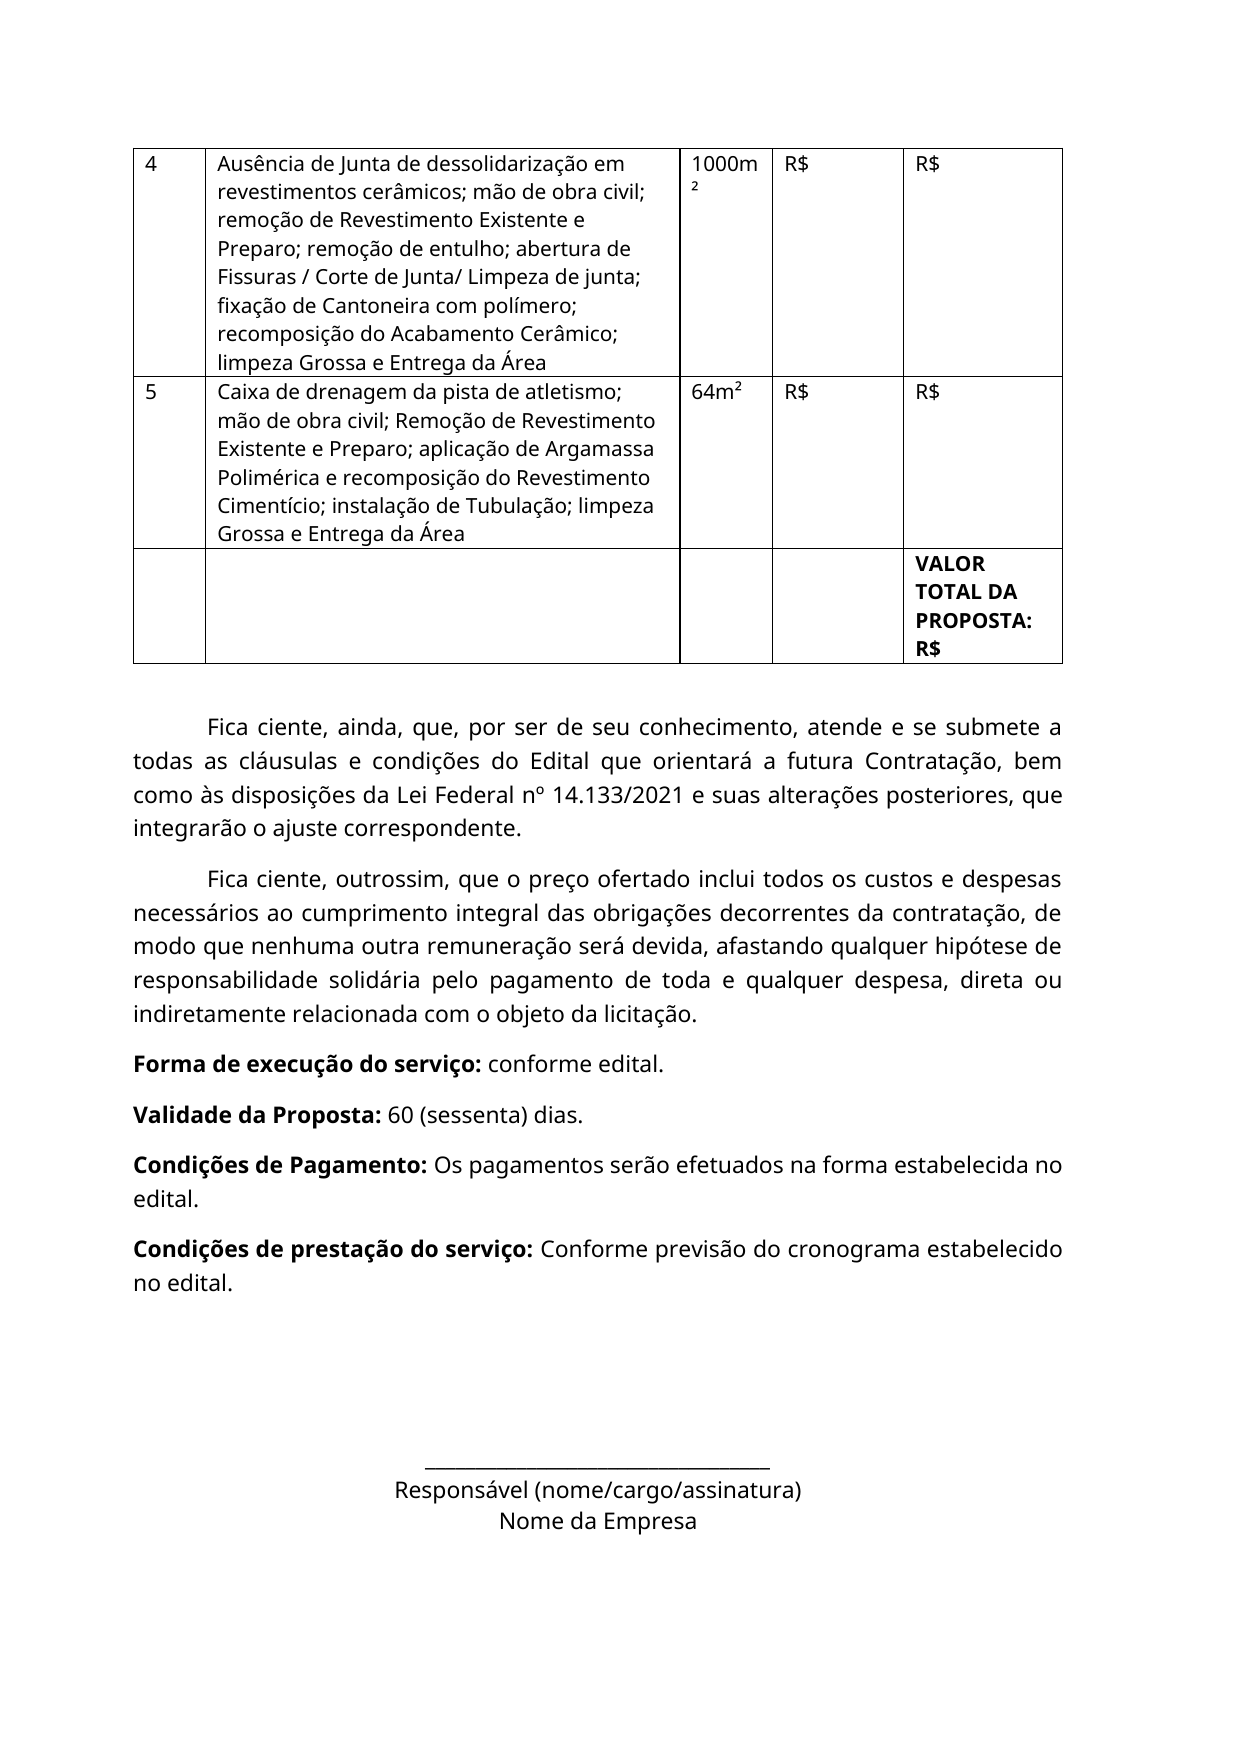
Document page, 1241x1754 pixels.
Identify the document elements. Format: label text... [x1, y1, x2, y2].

table_cell [206, 549, 679, 663]
table_cell R$ [773, 377, 903, 548]
table_cell 5 [134, 377, 205, 548]
text __________________________________ [133, 1442, 1063, 1473]
table_cell 1000m² [681, 149, 772, 376]
table_cell Caixa de drenagem da pista de atletismo; mão de obra civil; Remoção de Revestimento Existente e Preparo; aplicação de Argamassa Polimérica e recomposição do Revestimento Cimentício; instalação de Tubulação; limpeza Grossa e Entrega da Área [206, 377, 679, 548]
text Validade da Proposta: 60 (sessenta) dias. [133, 1098, 1063, 1130]
text Responsável (nome/cargo/assinatura) [133, 1473, 1063, 1505]
table_cell R$ [904, 149, 1062, 376]
text Fica ciente, ainda, que, por ser de seu conhecimento, atende e se submete a todas as cláusulas e condições do Edital que orientará a futura Contratação, bem como às disposições da Lei Federal nº 14.133/2021 e suas alterações posteriores, que integrarão o ajuste correspondente. [133, 711, 1063, 843]
text Fica ciente, outrossim, que o preço ofertado inclui todos os custos e despesas necessários ao cumprimento integral das obrigações decorrentes da contratação, de modo que nenhuma outra remuneração será devida, afastando qualquer hipótese de responsabilidade solidária pelo pagamento de toda e qualquer despesa, direta ou indiretamente relacionada com o objeto da licitação. [133, 863, 1063, 1029]
table_cell 4 [134, 149, 205, 376]
text Forma de execução do serviço: conforme edital. [133, 1048, 1063, 1079]
text Nome da Empresa [133, 1505, 1063, 1536]
table_cell [134, 549, 205, 663]
table_cell R$ [773, 149, 903, 376]
text Condições de Pagamento: Os pagamentos serão efetuados na forma estabelecida no edital. [133, 1149, 1063, 1214]
table_cell [773, 549, 903, 663]
table_cell 64m² [681, 377, 772, 548]
table_cell Ausência de Junta de dessolidarização em revestimentos cerâmicos; mão de obra civil; remoção de Revestimento Existente e Preparo; remoção de entulho; abertura de Fissuras / Corte de Junta/ Limpeza de junta; fixação de Cantoneira com polímero; recomposição do Acabamento Cerâmico; limpeza Grossa e Entrega da Área [206, 149, 679, 376]
table_cell VALOR TOTAL DA PROPOSTA: R$ [904, 549, 1062, 663]
table_cell [681, 549, 772, 663]
text Condições de prestação do serviço: Conforme previsão do cronograma estabelecido no edital. [133, 1233, 1063, 1298]
table_cell R$ [904, 377, 1062, 548]
